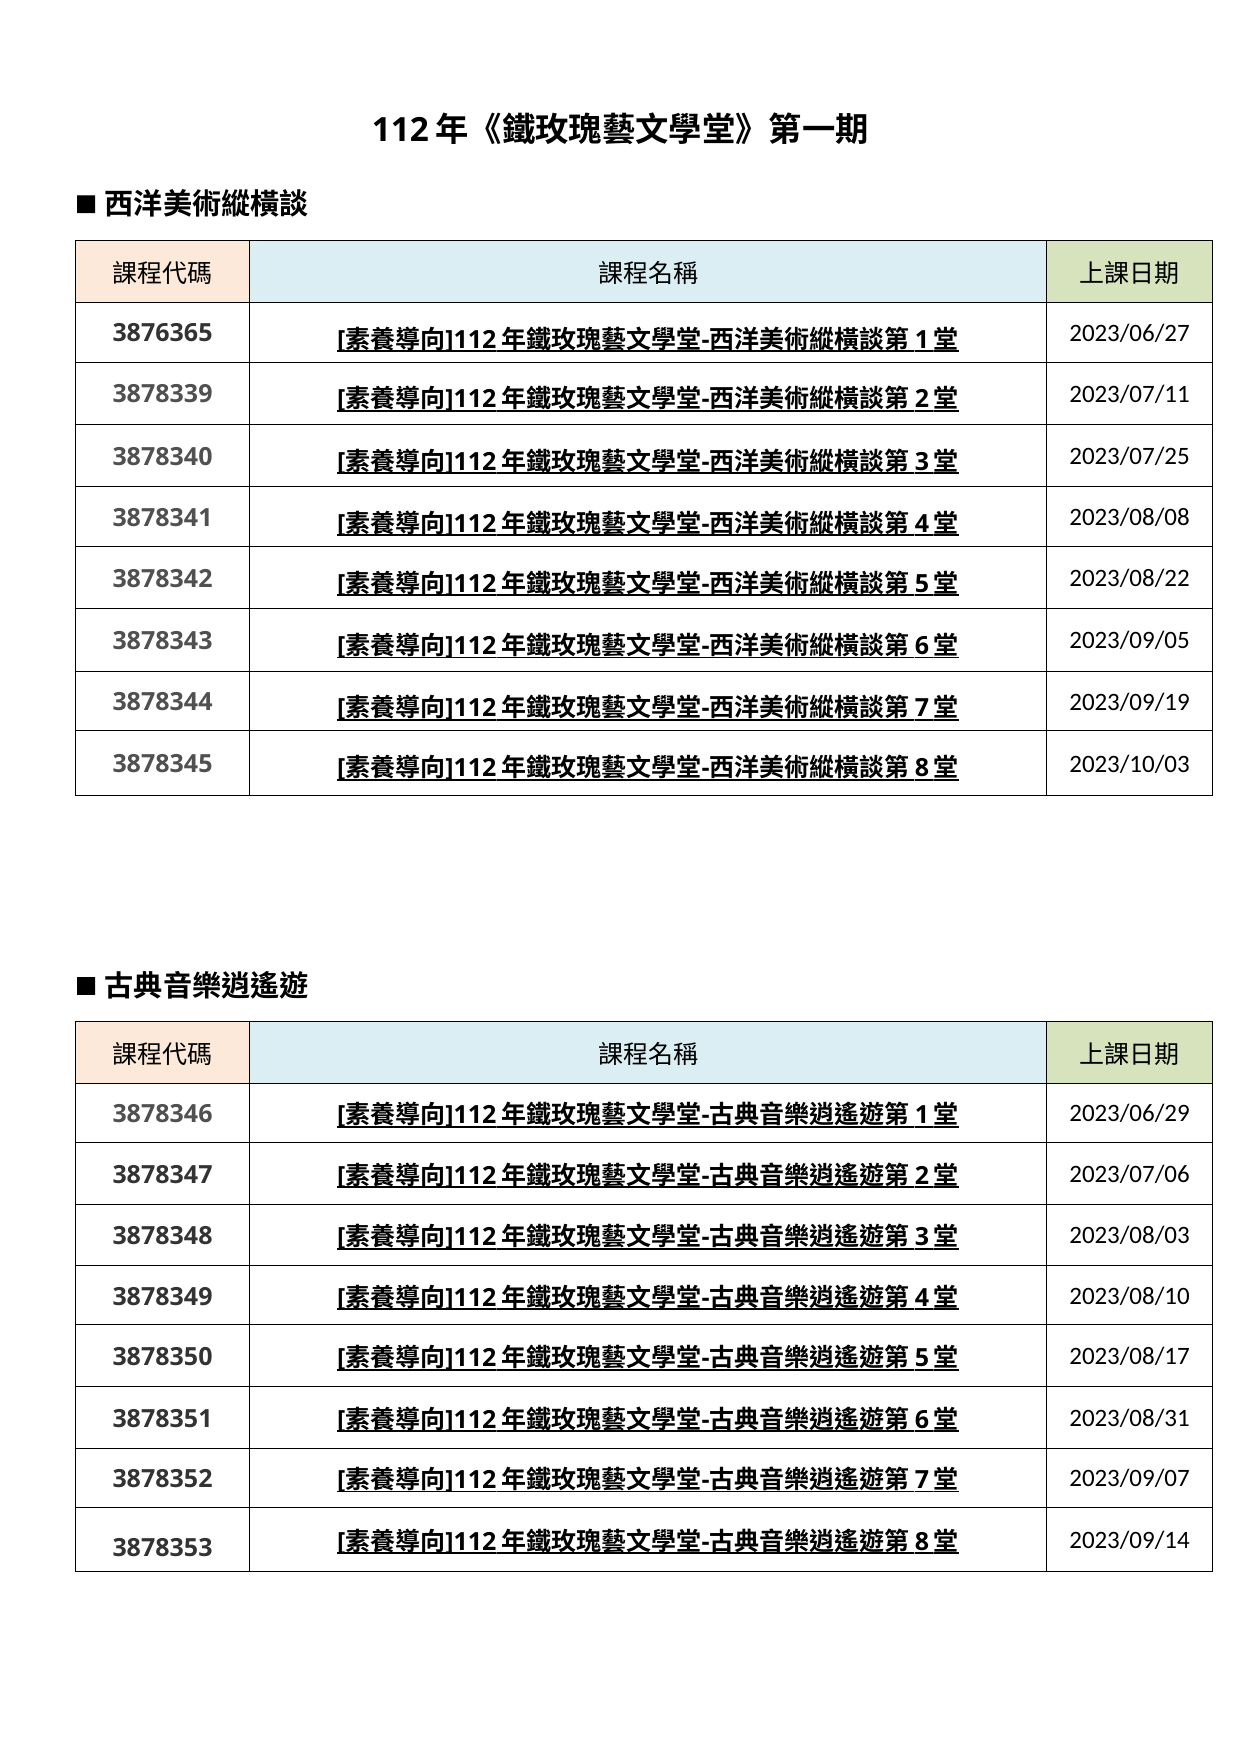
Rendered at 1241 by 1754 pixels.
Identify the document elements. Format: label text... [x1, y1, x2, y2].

table_cell 3878342 [76, 547, 249, 608]
table_cell 3878353 [76, 1508, 249, 1571]
table_cell 2023/08/22 [1047, 547, 1212, 608]
table_cell 2023/06/27 [1047, 303, 1212, 362]
table_cell 3878344 [76, 672, 249, 730]
table_cell [素養導向]112年鐵玫瑰藝文學堂-古典音樂逍遙遊第6堂 [250, 1387, 1046, 1448]
table_cell 2023/08/17 [1047, 1325, 1212, 1386]
list 西洋美術縱橫談 [75, 164, 1165, 239]
table_cell 3878352 [76, 1449, 249, 1507]
table_cell 3878348 [76, 1205, 249, 1265]
table_cell [素養導向]112年鐵玫瑰藝文學堂-古典音樂逍遙遊第4堂 [250, 1266, 1046, 1324]
table_cell [素養導向]112年鐵玫瑰藝文學堂-古典音樂逍遙遊第1堂 [250, 1084, 1046, 1142]
table_cell 2023/09/05 [1047, 609, 1212, 671]
table_header 課程名稱 [250, 241, 1046, 302]
table_cell 3878339 [76, 363, 249, 424]
table_cell [素養導向]112年鐵玫瑰藝文學堂-西洋美術縱橫談第3堂 [250, 425, 1046, 486]
table_cell 2023/09/14 [1047, 1508, 1212, 1571]
table_cell 2023/07/11 [1047, 363, 1212, 424]
table_cell 2023/09/07 [1047, 1449, 1212, 1507]
table_cell [素養導向]112年鐵玫瑰藝文學堂-西洋美術縱橫談第5堂 [250, 547, 1046, 608]
table_cell 3878343 [76, 609, 249, 671]
table_cell 2023/07/06 [1047, 1143, 1212, 1204]
table_cell 3878351 [76, 1387, 249, 1448]
table_header 課程代碼 [76, 241, 249, 302]
table_cell [素養導向]112年鐵玫瑰藝文學堂-西洋美術縱橫談第6堂 [250, 609, 1046, 671]
table_cell [素養導向]112年鐵玫瑰藝文學堂-古典音樂逍遙遊第5堂 [250, 1325, 1046, 1386]
table_cell [素養導向]112年鐵玫瑰藝文學堂-古典音樂逍遙遊第7堂 [250, 1449, 1046, 1507]
table_cell 2023/08/31 [1047, 1387, 1212, 1448]
table_cell 3878349 [76, 1266, 249, 1324]
table_cell 3878346 [76, 1084, 249, 1142]
table_cell [素養導向]112年鐵玫瑰藝文學堂-西洋美術縱橫談第1堂 [250, 303, 1046, 362]
table_cell [素養導向]112年鐵玫瑰藝文學堂-西洋美術縱橫談第2堂 [250, 363, 1046, 424]
table_header 課程名稱 [250, 1022, 1046, 1083]
text 112年《鐵玫瑰藝文學堂》第一期 [75, 89, 1165, 164]
table_cell 3878340 [76, 425, 249, 486]
table_cell 3878347 [76, 1143, 249, 1204]
table_cell 2023/06/29 [1047, 1084, 1212, 1142]
table_header 課程代碼 [76, 1022, 249, 1083]
table_header 上課日期 [1047, 241, 1212, 302]
table_cell 3878350 [76, 1325, 249, 1386]
table_cell 2023/08/10 [1047, 1266, 1212, 1324]
table_cell 2023/08/03 [1047, 1205, 1212, 1265]
table_cell 2023/09/19 [1047, 672, 1212, 730]
table_cell 2023/10/03 [1047, 731, 1212, 795]
table_cell 3876365 [76, 303, 249, 362]
table_cell [素養導向]112年鐵玫瑰藝文學堂-西洋美術縱橫談第8堂 [250, 731, 1046, 795]
table_header 上課日期 [1047, 1022, 1212, 1083]
table_cell [素養導向]112年鐵玫瑰藝文學堂-西洋美術縱橫談第4堂 [250, 487, 1046, 546]
table_cell [素養導向]112年鐵玫瑰藝文學堂-古典音樂逍遙遊第2堂 [250, 1143, 1046, 1204]
table_cell 2023/08/08 [1047, 487, 1212, 546]
table_cell [素養導向]112年鐵玫瑰藝文學堂-古典音樂逍遙遊第3堂 [250, 1205, 1046, 1265]
list 古典音樂逍遙遊 [75, 946, 1165, 1021]
table_cell [素養導向]112年鐵玫瑰藝文學堂-西洋美術縱橫談第7堂 [250, 672, 1046, 730]
table_cell 3878341 [76, 487, 249, 546]
table_cell 3878345 [76, 731, 249, 795]
table_cell 2023/07/25 [1047, 425, 1212, 486]
table_cell [素養導向]112年鐵玫瑰藝文學堂-古典音樂逍遙遊第8堂 [250, 1508, 1046, 1571]
